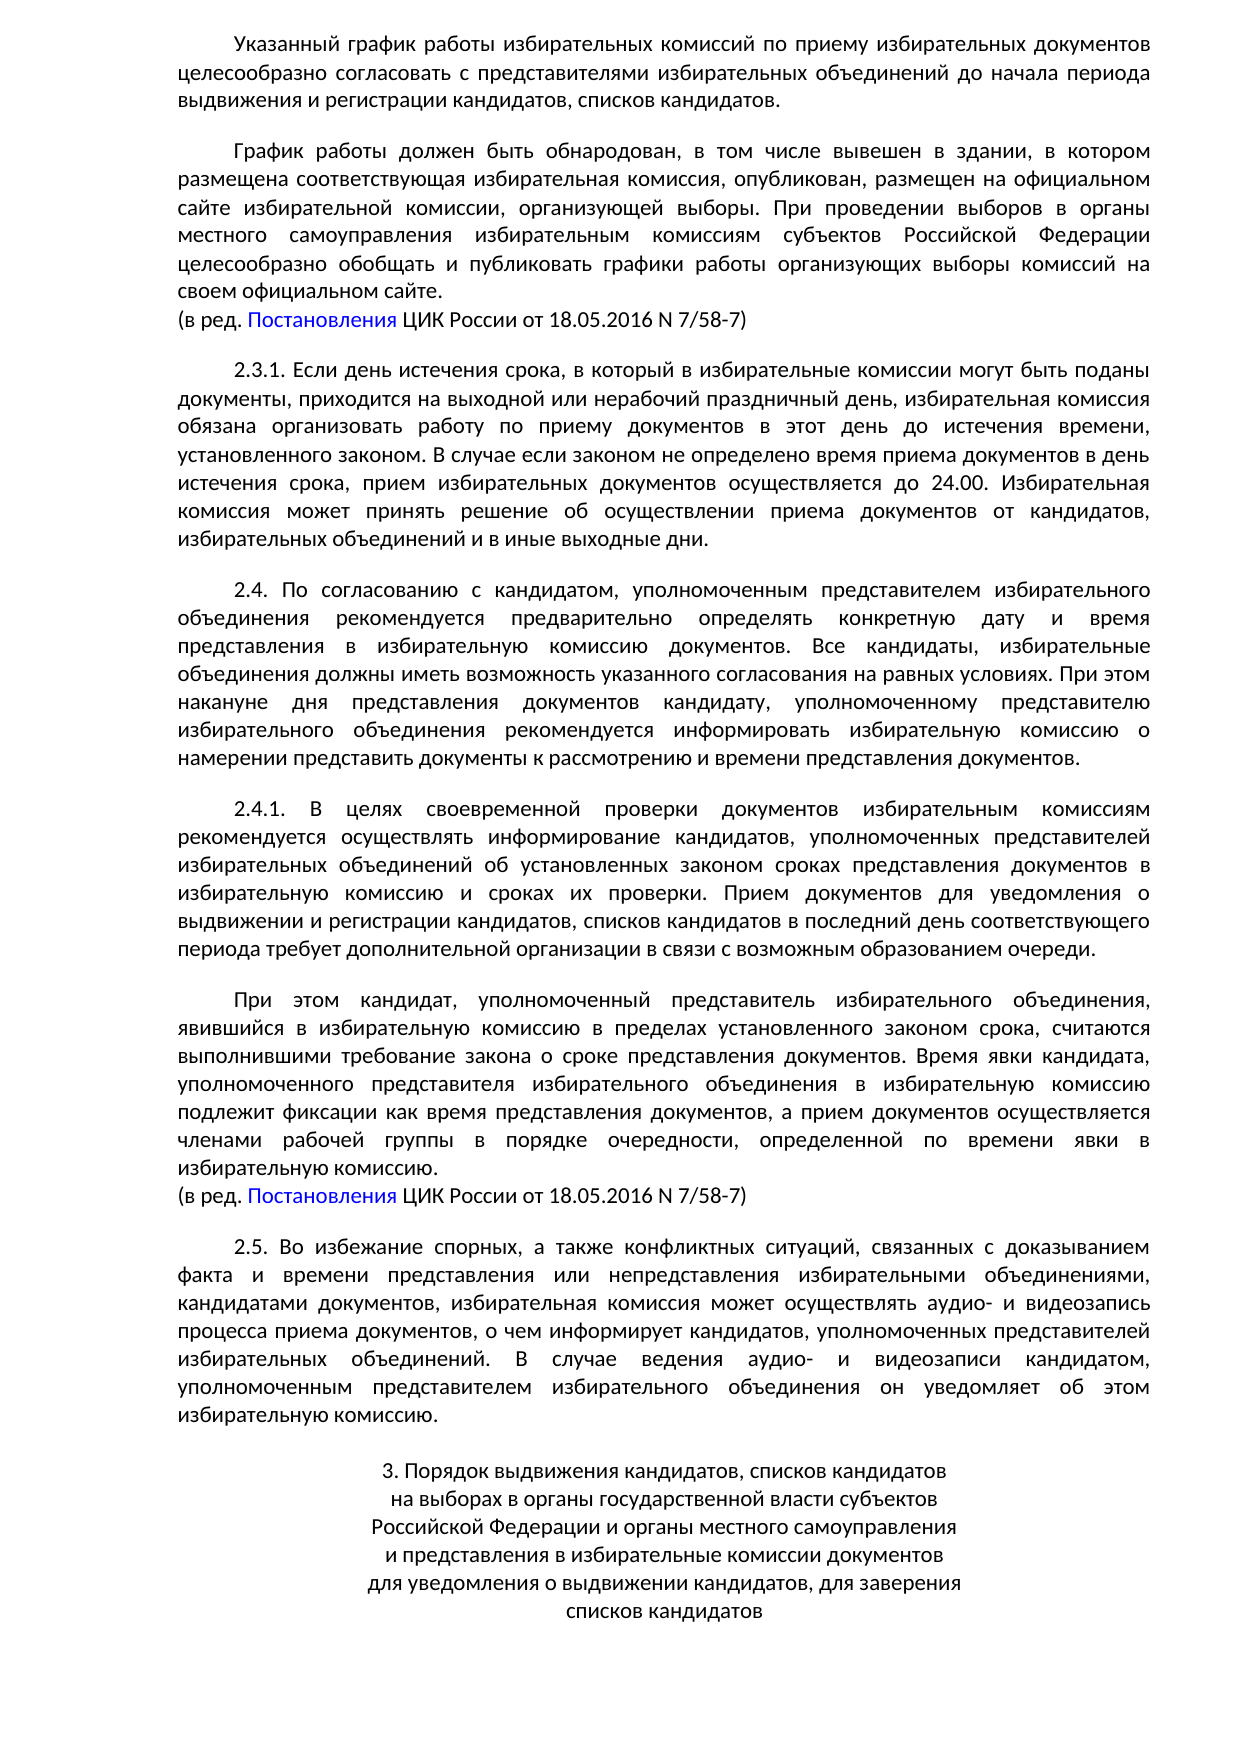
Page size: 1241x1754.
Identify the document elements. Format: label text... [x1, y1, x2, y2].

text Указанный график работы избирательных комиссий по приему избирательных документов целесообразно согласовать с представителями избирательных объединений до начала периода выдвижения и регистрации кандидатов, списков кандидатов. [177, 29, 1152, 114]
text 2.4. По согласованию с кандидатом, уполномоченным представителем избирательного объединения рекомендуется предварительно определять конкретную дату и время представления в избирательную комиссию документов. Все кандидаты, избирательные объединения должны иметь возможность указанного согласования на равных условиях. При этом накануне дня представления документов кандидату, уполномоченному представителю избирательного объединения рекомендуется информировать избирательную комиссию о намерении представить документы к рассмотрению и времени представления документов. [177, 575, 1152, 771]
text 2.5. Во избежание спорных, а также конфликтных ситуаций, связанных с доказыванием факта и времени представления или непредставления избирательными объединениями, кандидатами документов, избирательная комиссия может осуществлять аудио- и видеозапись процесса приема документов, о чем информирует кандидатов, уполномоченных представителей избирательных объединений. В случае ведения аудио- и видеозаписи кандидатом, уполномоченным представителем избирательного объединения он уведомляет об этом избирательную комиссию. [177, 1232, 1152, 1428]
text 3. Порядок выдвижения кандидатов, списков кандидатов [177, 1456, 1152, 1484]
text 2.4.1. В целях своевременной проверки документов избирательным комиссиям рекомендуется осуществлять информирование кандидатов, уполномоченных представителей избирательных объединений об установленных законом сроках представления документов в избирательную комиссию и сроках их проверки. Прием документов для уведомления о выдвижении и регистрации кандидатов, списков кандидатов в последний день соответствующего периода требует дополнительной организации в связи с возможным образованием очереди. [177, 794, 1152, 962]
text При этом кандидат, уполномоченный представитель избирательного объединения, явившийся в избирательную комиссию в пределах установленного законом срока, считаются выполнившими требование закона о сроке представления документов. Время явки кандидата, уполномоченного представителя избирательного объединения в избирательную комиссию подлежит фиксации как время представления документов, а прием документов осуществляется членами рабочей группы в порядке очередности, определенной по времени явки в избирательную комиссию. [177, 985, 1152, 1181]
text (в ред. Постановления ЦИК России от 18.05.2016 N 7/58-7) [177, 1181, 1152, 1209]
text на выборах в органы государственной власти субъектов [177, 1484, 1152, 1512]
text 2.3.1. Если день истечения срока, в который в избирательные комиссии могут быть поданы документы, приходится на выходной или нерабочий праздничный день, избирательная комиссия обязана организовать работу по приему документов в этот день до истечения времени, установленного законом. В случае если законом не определено время приема документов в день истечения срока, прием избирательных документов осуществляется до 24.00. Избирательная комиссия может принять решение об осуществлении приема документов от кандидатов, избирательных объединений и в иные выходные дни. [177, 356, 1152, 552]
text Российской Федерации и органы местного самоуправления [177, 1512, 1152, 1540]
text и представления в избирательные комиссии документов [177, 1540, 1152, 1568]
text (в ред. Постановления ЦИК России от 18.05.2016 N 7/58-7) [177, 305, 1152, 333]
text списков кандидатов [177, 1596, 1152, 1624]
text График работы должен быть обнародован, в том числе вывешен в здании, в котором размещена соответствующая избирательная комиссия, опубликован, размещен на официальном сайте избирательной комиссии, организующей выборы. При проведении выборов в органы местного самоуправления избирательным комиссиям субъектов Российской Федерации целесообразно обобщать и публиковать графики работы организующих выборы комиссий на своем официальном сайте. [177, 137, 1152, 305]
text для уведомления о выдвижении кандидатов, для заверения [177, 1568, 1152, 1596]
